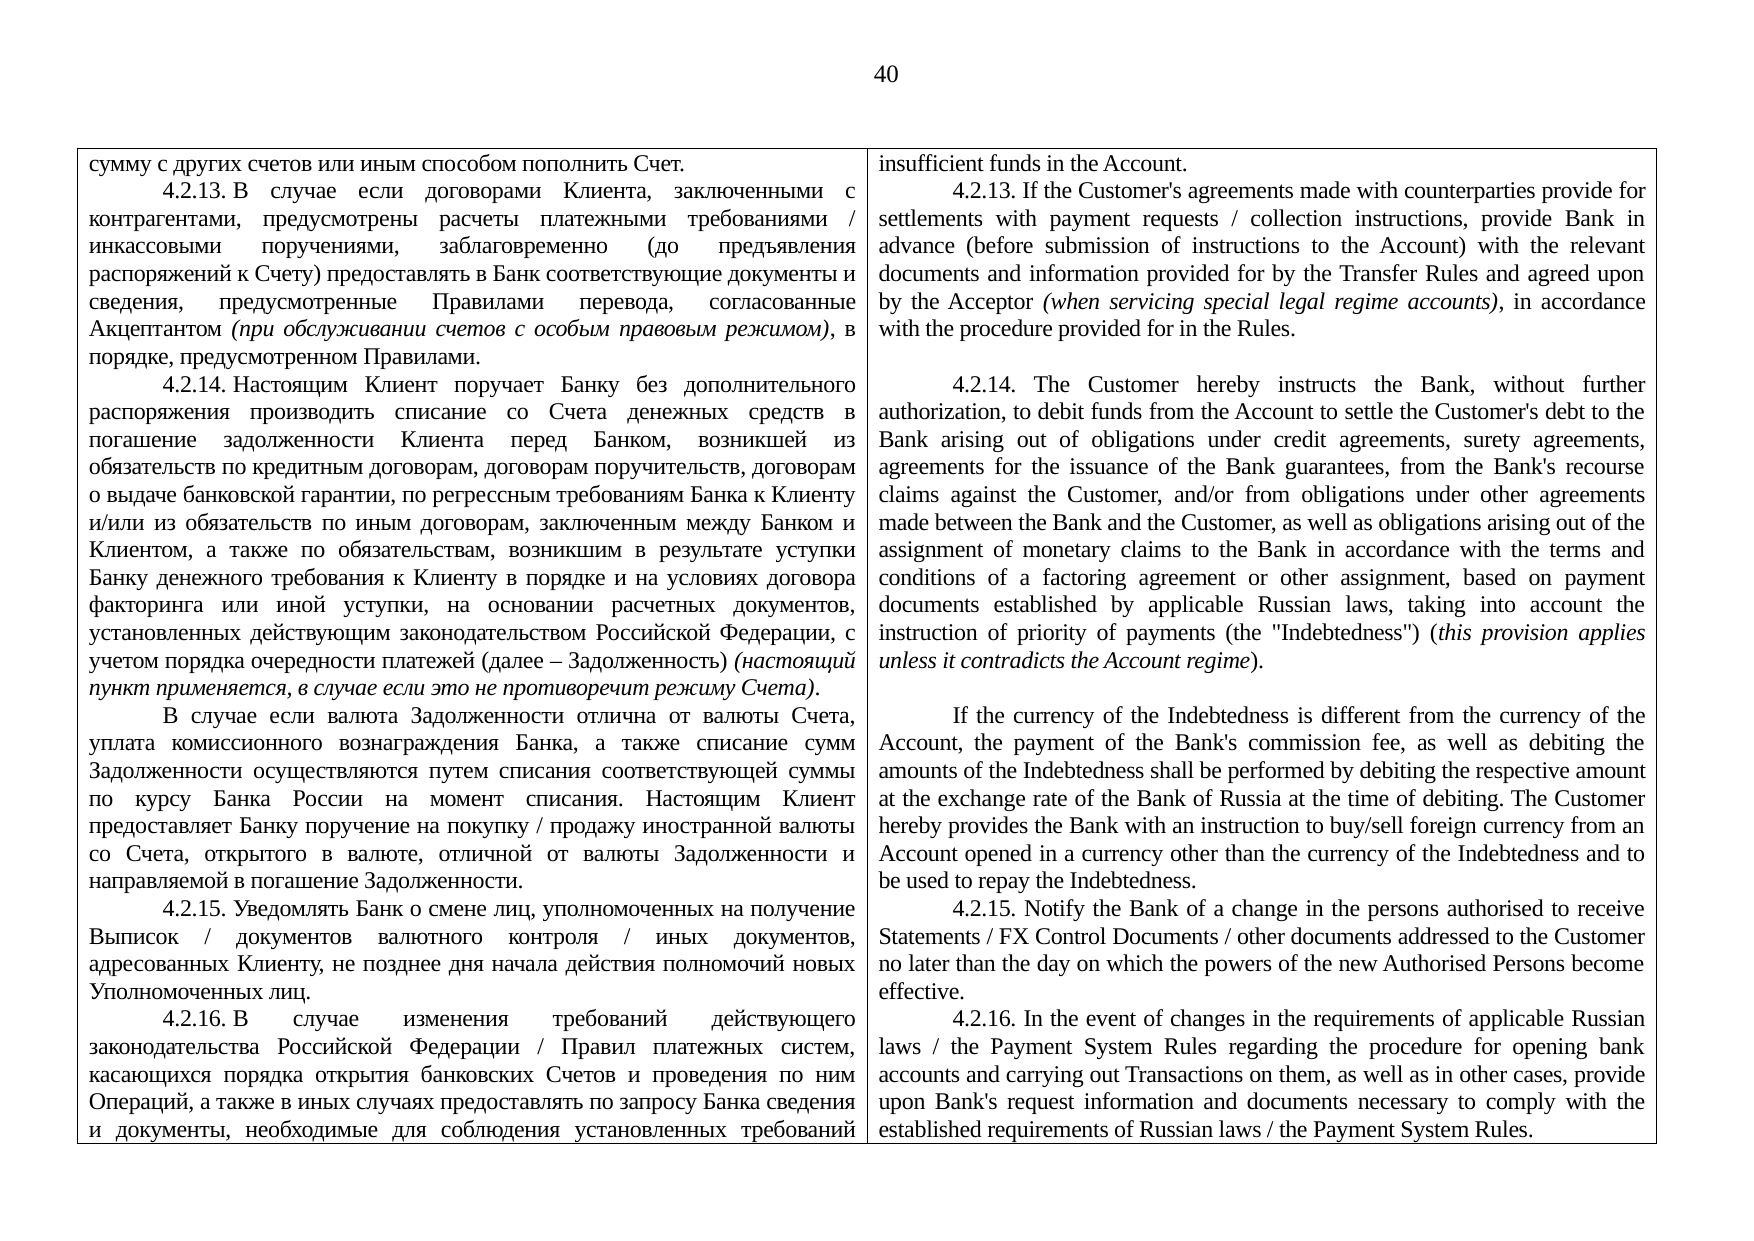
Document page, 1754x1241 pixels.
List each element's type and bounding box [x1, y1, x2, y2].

table_cell [868, 149, 1656, 1142]
table_cell [78, 149, 867, 1142]
